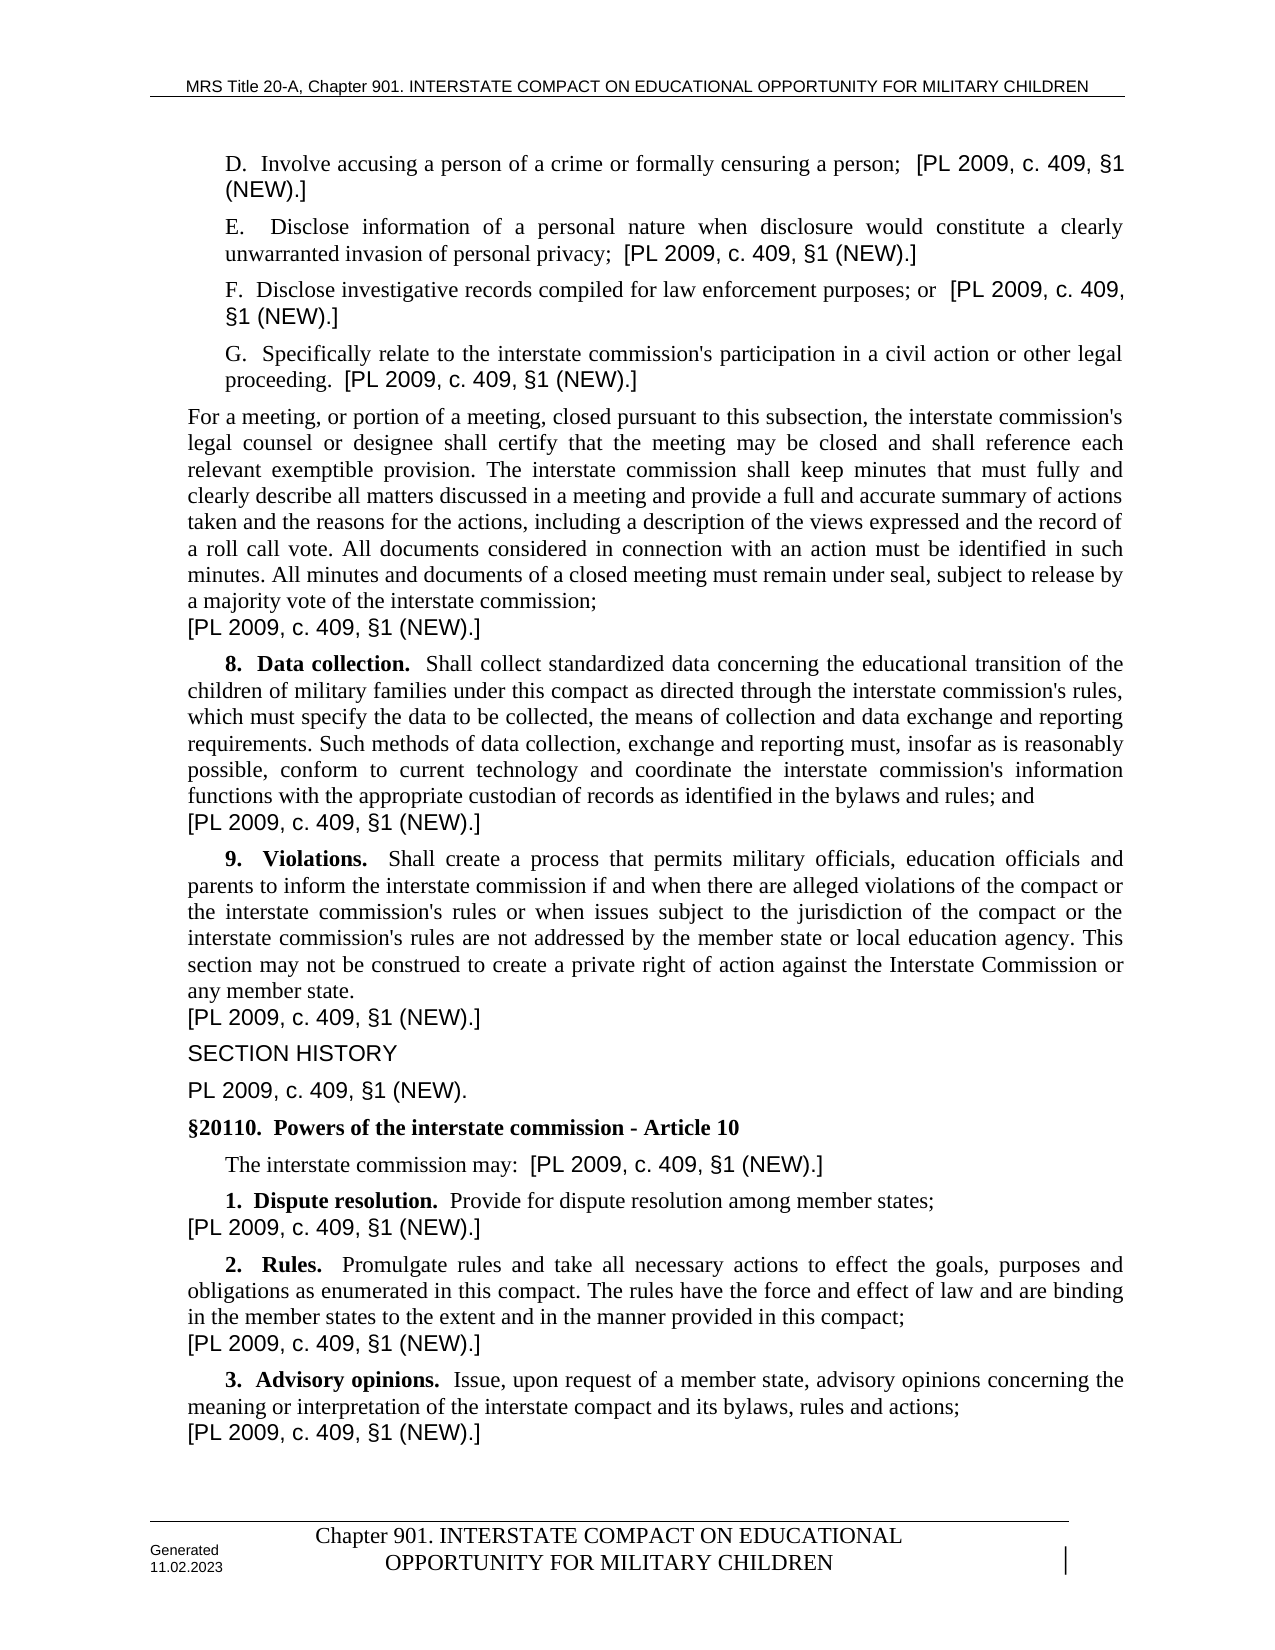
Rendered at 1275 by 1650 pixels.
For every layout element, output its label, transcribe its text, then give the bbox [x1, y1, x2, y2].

text [PL 2009, c. 409, §1 (NEW).] [187, 614, 1125, 640]
text [PL 2009, c. 409, §1 (NEW).] [187, 1330, 1125, 1356]
text E. Disclose information of a personal nature when disclosure would constitute a clearly unwarranted invasion of personal privacy; [PL 2009, c. 409, §1 (NEW).] [225, 213, 1125, 266]
text [PL 2009, c. 409, §1 (NEW).] [187, 1419, 1125, 1446]
text D. Involve accusing a person of a crime or formally censuring a person; [PL 2009, c. 409, §1 (NEW).] [225, 150, 1125, 203]
text §20110. Powers of the interstate commission - Article 10 [187, 1114, 1125, 1140]
text 8. Data collection. Shall collect standardized data concerning the educational transition of the children of military families under this compact as directed through the interstate commission's rules, which must specify the data to be collected, the means of collection and data exchange and reporting requirements. Such methods of data collection, exchange and reporting must, insofar as is reasonably possible, conform to current technology and coordinate the interstate commission's information functions with the appropriate custodian of records as identified in the bylaws and rules; and [187, 651, 1125, 809]
text SECTION HISTORY [187, 1040, 1125, 1067]
text 3. Advisory opinions. Issue, upon request of a member state, advisory opinions concerning the meaning or interpretation of the interstate compact and its bylaws, rules and actions; [187, 1366, 1125, 1419]
text [PL 2009, c. 409, §1 (NEW).] [187, 809, 1125, 835]
text The interstate commission may: [PL 2009, c. 409, §1 (NEW).] [187, 1151, 1125, 1177]
text G. Specifically relate to the interstate commission's participation in a civil action or other legal proceeding. [PL 2009, c. 409, §1 (NEW).] [225, 340, 1125, 392]
text [PL 2009, c. 409, §1 (NEW).] [187, 1003, 1125, 1030]
text 1. Dispute resolution. Provide for dispute resolution among member states; [187, 1187, 1125, 1214]
text [PL 2009, c. 409, §1 (NEW).] [187, 1214, 1125, 1240]
text PL 2009, c. 409, §1 (NEW). [187, 1077, 1125, 1103]
text For a meeting, or portion of a meeting, closed pursuant to this subsection, the interstate commission's legal counsel or designee shall certify that the meeting may be closed and shall reference each relevant exemptible provision. The interstate commission shall keep minutes that must fully and clearly describe all matters discussed in a meeting and provide a full and accurate summary of actions taken and the reasons for the actions, including a description of the views expressed and the record of a roll call vote. All documents considered in connection with an action must be identified in such minutes. All minutes and documents of a closed meeting must remain under seal, subject to release by a majority vote of the interstate commission; [187, 403, 1125, 614]
text F. Disclose investigative records compiled for law enforcement purposes; or [PL 2009, c. 409, §1 (NEW).] [225, 276, 1125, 329]
text 9. Violations. Shall create a process that permits military officials, education officials and parents to inform the interstate commission if and when there are alleged violations of the compact or the interstate commission's rules or when issues subject to the jurisdiction of the compact or the interstate commission's rules are not addressed by the member state or local education agency. This section may not be construed to create a private right of action against the Interstate Commission or any member state. [187, 845, 1125, 1003]
text 2. Rules. Promulgate rules and take all necessary actions to effect the goals, purposes and obligations as enumerated in this compact. The rules have the force and effect of law and are binding in the member states to the extent and in the manner provided in this compact; [187, 1251, 1125, 1330]
